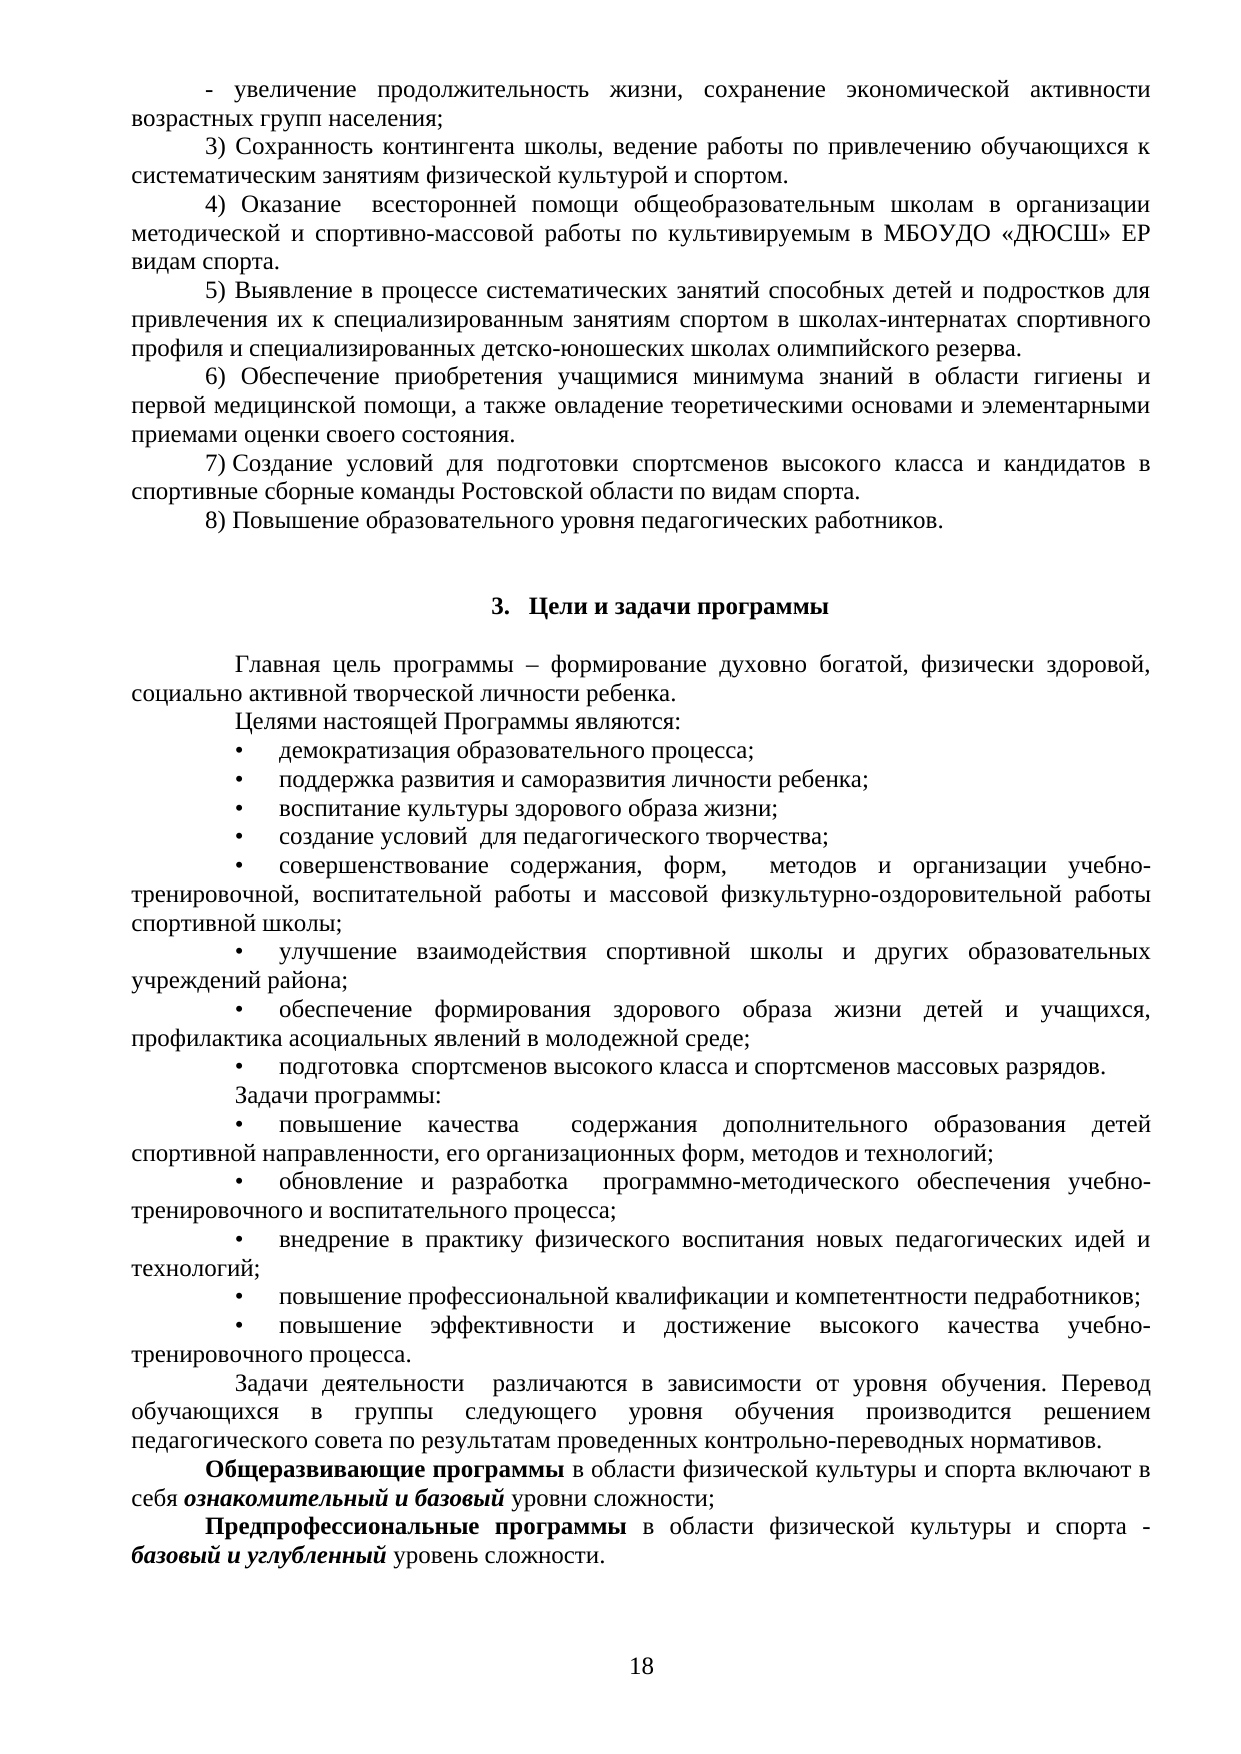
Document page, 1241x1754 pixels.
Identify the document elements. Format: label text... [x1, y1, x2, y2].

list воспитание культуры здорового образа жизни; [131, 793, 1152, 821]
text Задачи деятельности различаются в зависимости от уровня обучения. Перевод обучающихся в группы следующего уровня обучения производится решением педагогического совета по результатам проведенных контрольно-переводных нормативов. [131, 1368, 1152, 1454]
text Предпрофессиональные программы в области физической культуры и спорта - базовый и углубленный уровень сложности. [131, 1511, 1152, 1569]
list обновление и разработка программно-методического обеспечения учебно-тренировочного и воспитательного процесса; [131, 1166, 1152, 1224]
text 6) Обеспечение приобретения учащимися минимума знаний в области гигиены и первой медицинской помощи, а также овладение теоретическими основами и элементарными приемами оценки своего состояния. [131, 361, 1152, 448]
list совершенствование содержания, форм, методов и организации учебно-тренировочной, воспитательной работы и массовой физкультурно-оздоровительной работы спортивной школы; [131, 850, 1152, 936]
text Общеразвивающие программы в области физической культуры и спорта включают в себя ознакомительный и базовый уровни сложности; [131, 1454, 1152, 1511]
text 5) Выявление в процессе систематических занятий способных детей и подростков для привлечения их к специализированным занятиям спортом в школах-интернатах спортивного профиля и специализированных детско-юношеских школах олимпийского резерва. [131, 275, 1152, 361]
list улучшение взаимодействия спортивной школы и других образовательных учреждений района; [131, 936, 1152, 994]
list подготовка спортсменов высокого класса и спортсменов массовых разрядов. [131, 1051, 1152, 1080]
text Целями настоящей Программы являются: [131, 706, 1152, 735]
list демократизация образовательного процесса; [131, 735, 1152, 764]
list Цели и задачи программы [169, 591, 1152, 620]
list повышение качества содержания дополнительного образования детей спортивной направленности, его организационных форм, методов и технологий; [131, 1109, 1152, 1166]
text 4) Оказание всесторонней помощи общеобразовательным школам в организации методической и спортивно-массовой работы по культивируемым в МБОУДО «ДЮСШ» ЕР видам спорта. [131, 189, 1152, 275]
list обеспечение формирования здорового образа жизни детей и учащихся, профилактика асоциальных явлений в молодежной среде; [131, 994, 1152, 1051]
text 3) Сохранность контингента школы, ведение работы по привлечению обучающихся к систематическим занятиям физической культурой и спортом. [131, 131, 1152, 189]
list внедрение в практику физического воспитания новых педагогических идей и технологий; [131, 1224, 1152, 1281]
list повышение эффективности и достижение высокого качества учебно-тренировочного процесса. [131, 1310, 1152, 1368]
list поддержка развития и саморазвития личности ребенка; [131, 764, 1152, 793]
text 8) Повышение образовательного уровня педагогических работников. [131, 505, 1152, 534]
list создание условий для педагогического творчества; [131, 821, 1152, 850]
text 7) Создание условий для подготовки спортсменов высокого класса и кандидатов в спортивные сборные команды Ростовской области по видам спорта. [131, 448, 1152, 505]
text Задачи программы: [131, 1080, 1152, 1109]
text - увеличение продолжительность жизни, сохранение экономической активности возрастных групп населения; [131, 74, 1152, 131]
text Главная цель программы – формирование духовно богатой, физически здоровой, социально активной творческой личности ребенка. [131, 649, 1152, 706]
list повышение профессиональной квалификации и компетентности педработников; [131, 1281, 1152, 1310]
